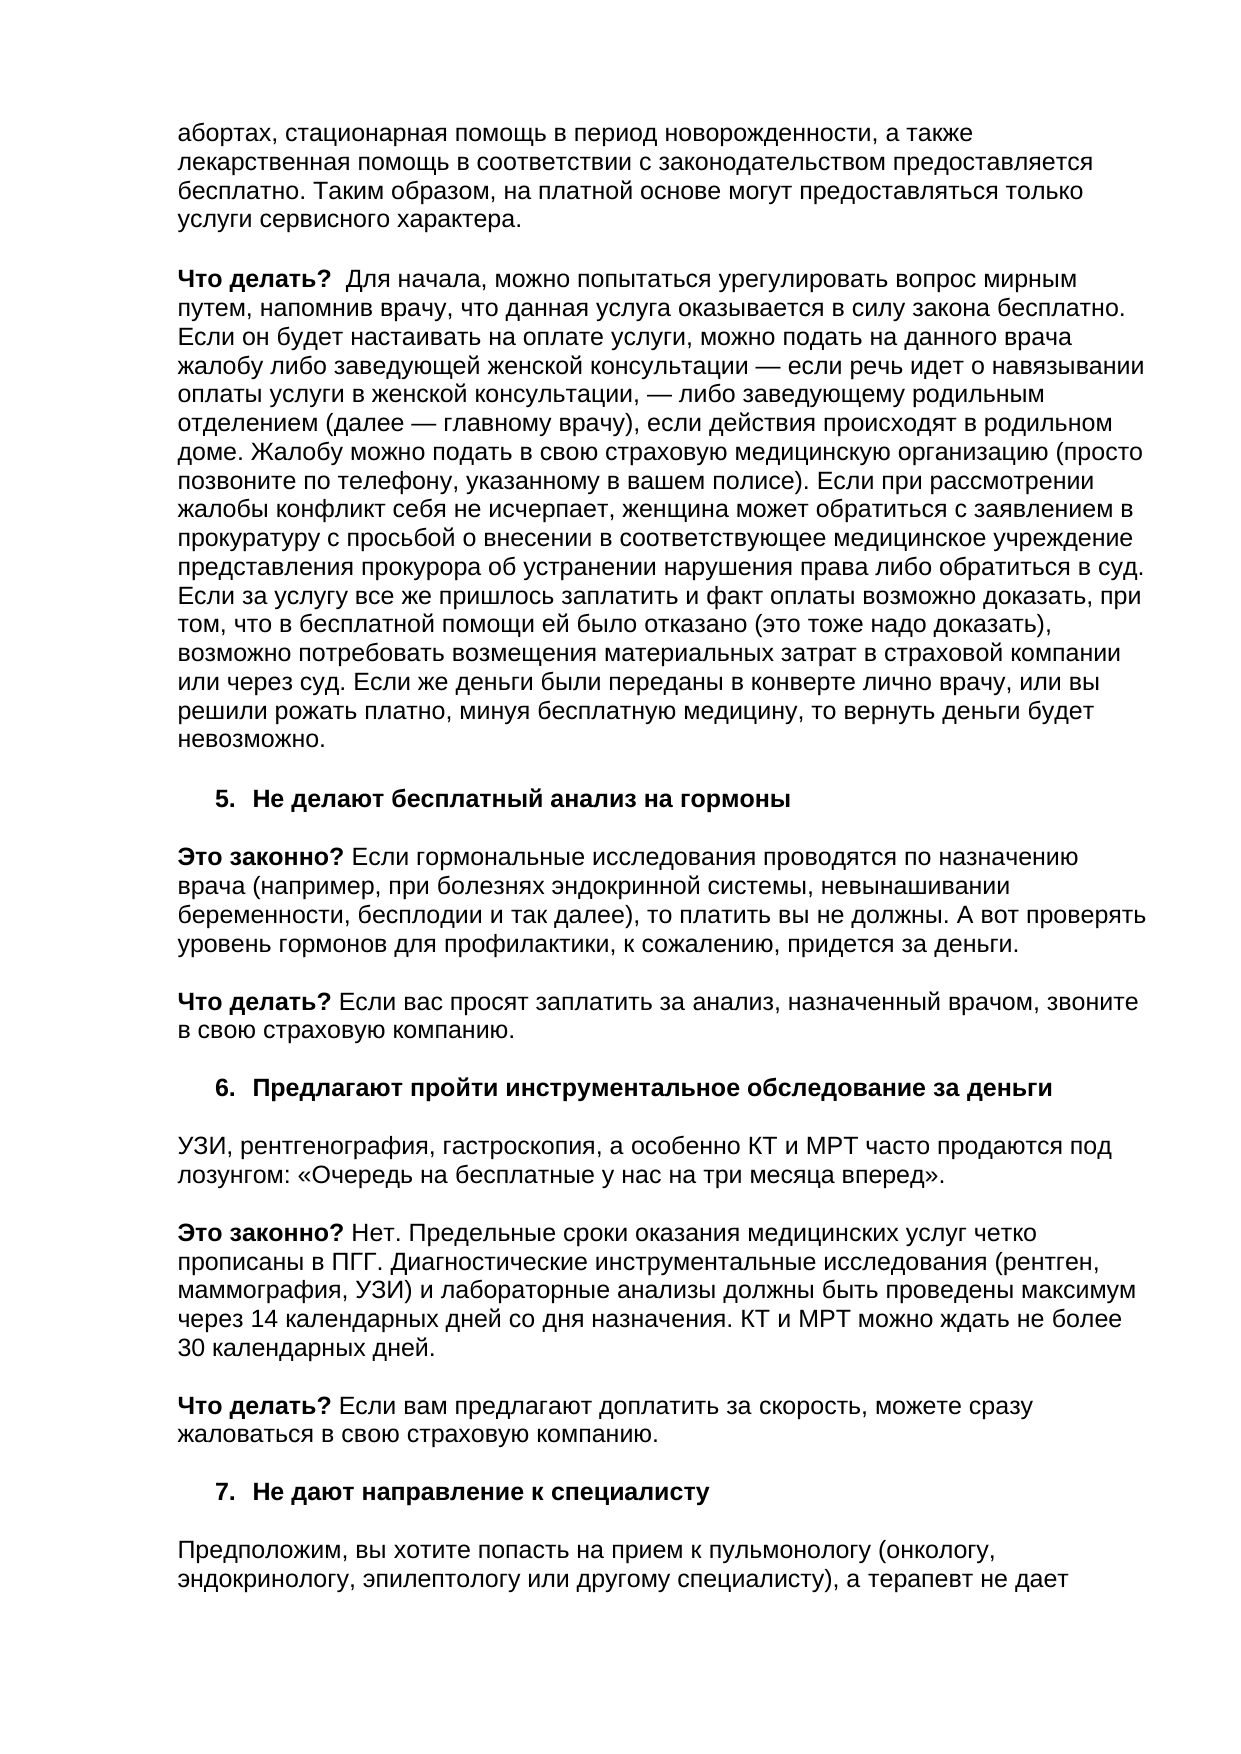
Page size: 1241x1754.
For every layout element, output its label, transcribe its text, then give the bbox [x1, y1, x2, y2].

text УЗИ, рентгенография, гастроскопия, а особенно КТ и МРТ часто продаются под лозунгом: «Очередь на бесплатные у нас на три месяца вперед». [177, 1131, 1152, 1188]
text Это законно? Если гормональные исследования проводятся по назначению врача (например, при болезнях эндокринной системы, невынашивании беременности, бесплодии и так далее), то платить вы не должны. А вот проверять уровень гормонов для профилактики, к сожалению, придется за деньги. [177, 842, 1152, 957]
text Это законно? Нет. Предельные сроки оказания медицинских услуг четко прописаны в ПГГ. Диагностические инструментальные исследования (рентген, маммография, УЗИ) и лабораторные анализы должны быть проведены максимум через 14 календарных дней со дня назначения. КТ и МРТ можно ждать не более 30 календарных дней. [177, 1218, 1152, 1361]
list Предлагают пройти инструментальное обследование за деньги [215, 1073, 1152, 1102]
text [177, 118, 1152, 233]
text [177, 1535, 1152, 1593]
text Что делать? Если вам предлагают доплатить за скорость, можете сразу жаловаться в свою страховую компанию. [177, 1391, 1152, 1448]
list Не дают направление к специалисту [215, 1477, 1152, 1506]
text Что делать? Если вас просят заплатить за анализ, назначенный врачом, звоните в свою страховую компанию. [177, 986, 1152, 1044]
text Что делать? Для начала, можно попытаться урегулировать вопрос мирным путем, напомнив врачу, что данная услуга оказывается в силу закона бесплатно. Если он будет настаивать на оплате услуги, можно подать на данного врача жалобу либо заведующей женской консультации — если речь идет о навязывании оплаты услуги в женской консультации, — либо заведующему родильным отделением (далее — главному врачу), если действия происходят в родильном доме. Жалобу можно подать в свою страховую медицинскую организацию (просто позвоните по телефону, указанному в вашем полисе). Если при рассмотрении жалобы конфликт себя не исчерпает, женщина может обратиться с заявлением в прокуратуру с просьбой о внесении в соответствующее медицинское учреждение представления прокурора об устранении нарушения права либо обратиться в суд. Если за услугу все же пришлось заплатить и факт оплаты возможно доказать, при том, что в бесплатной помощи ей было отказано (это тоже надо доказать), возможно потребовать возмещения материальных затрат в страховой компании или через суд. Если же деньги были переданы в конверте лично врачу, или вы решили рожать платно, минуя бесплатную медицину, то вернуть деньги будет невозможно. [177, 264, 1152, 753]
list Не делают бесплатный анализ на гормоны [215, 784, 1152, 813]
